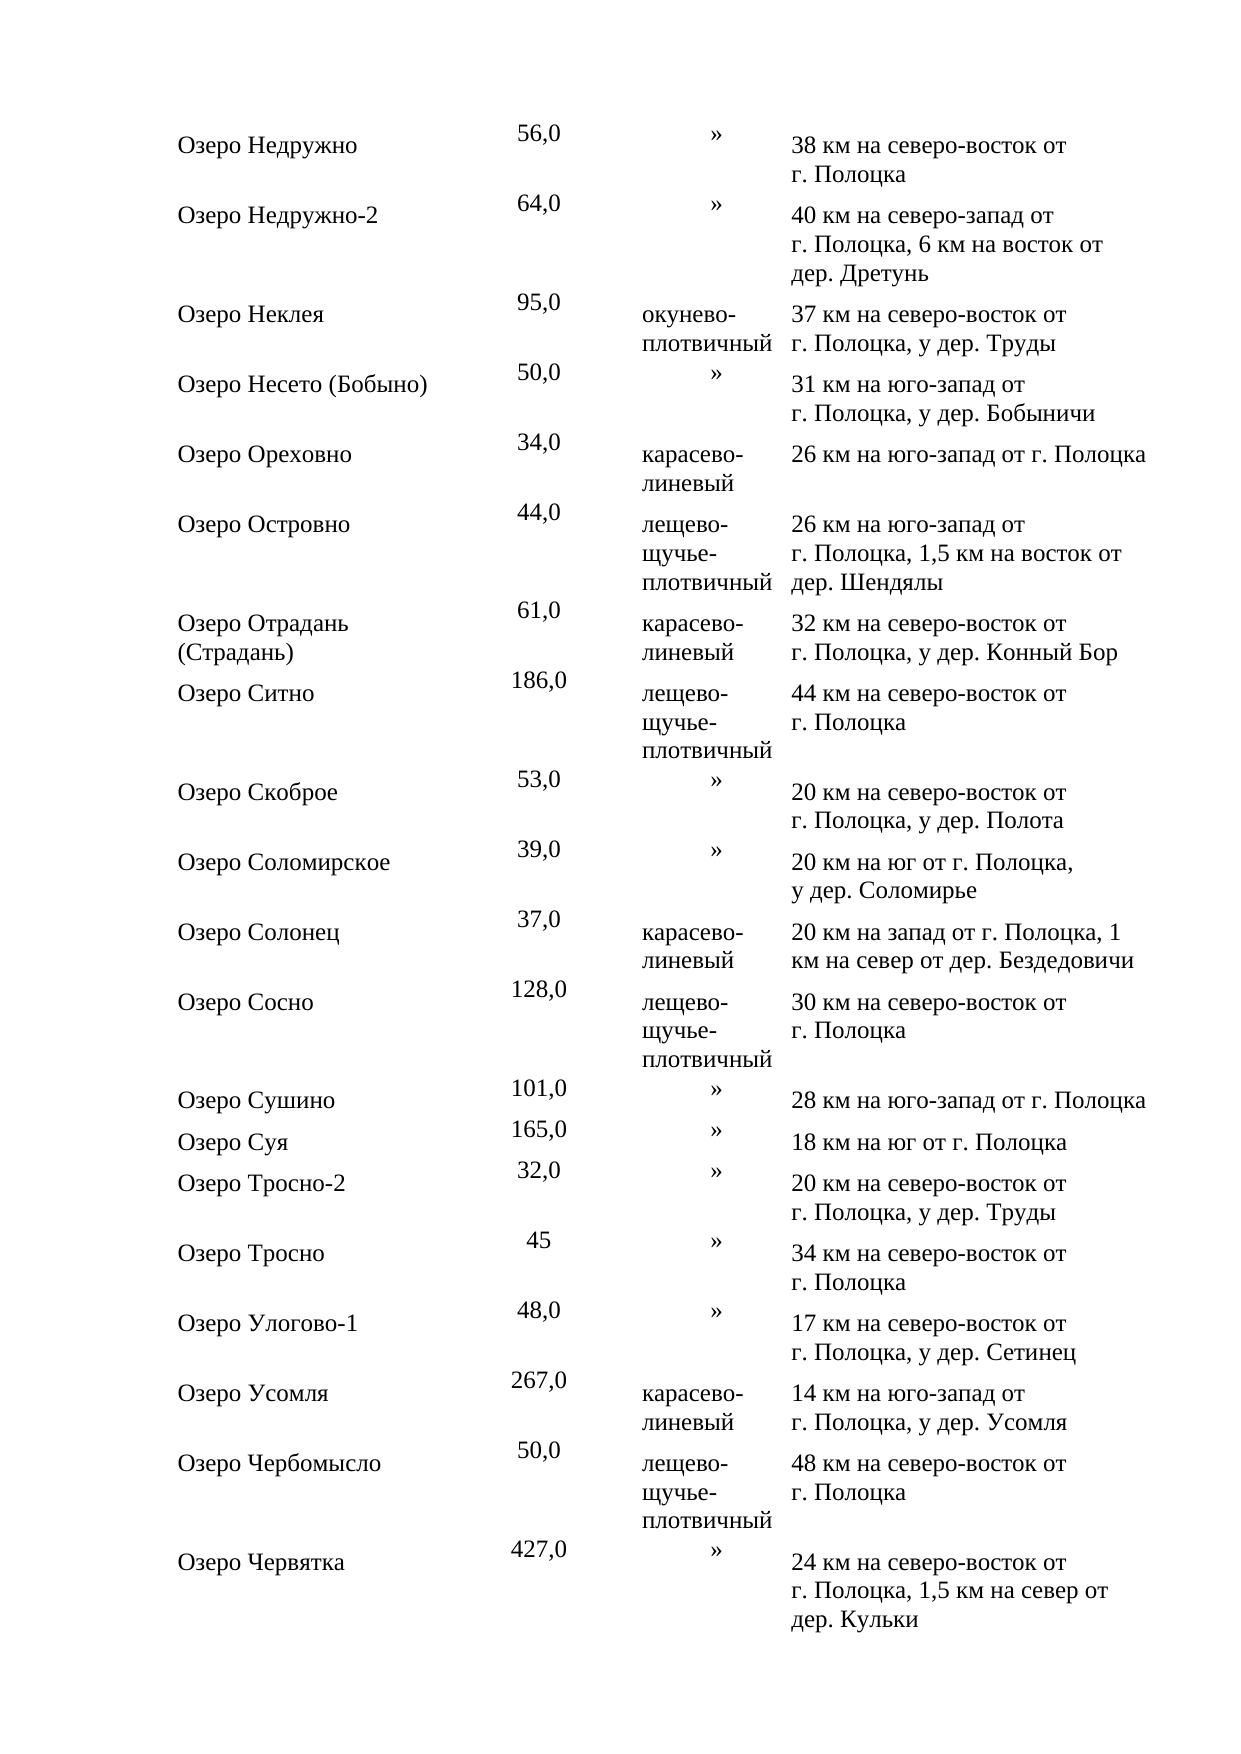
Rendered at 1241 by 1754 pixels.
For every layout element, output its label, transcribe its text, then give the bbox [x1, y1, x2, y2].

table_cell 56,0 [435, 118, 642, 188]
table_cell 17 км на северо-восток от г. Полоцка, у дер. Сетинец [791, 1296, 1152, 1366]
table_cell Озеро Несето (Бобыно) [177, 357, 435, 427]
table_cell 26 км на юго-запад от г. Полоцка [791, 427, 1152, 497]
table_cell Озеро Неклея [177, 287, 435, 357]
table_cell 101,0 [435, 1073, 642, 1114]
table_cell Озеро Скоброе [177, 764, 435, 834]
table_cell 32,0 [435, 1156, 642, 1226]
table_cell 48,0 [435, 1296, 642, 1366]
table_cell окунево-плотвичный [642, 287, 791, 357]
table_cell » [642, 1073, 791, 1114]
table_cell Озеро Островно [177, 497, 435, 596]
table_cell 186,0 [435, 666, 642, 764]
table_cell 95,0 [435, 287, 642, 357]
table_cell » [642, 764, 791, 834]
table_cell лещево-щучье-плотвичный [642, 974, 791, 1073]
table_cell карасево-линевый [642, 427, 791, 497]
table_cell карасево-линевый [642, 596, 791, 666]
table_cell лещево-щучье-плотвичный [642, 666, 791, 764]
table_cell 20 км на юг от г. Полоцка, у дер. Соломирье [791, 834, 1152, 904]
table_cell 20 км на северо-восток от г. Полоцка, у дер. Полота [791, 764, 1152, 834]
table_cell 427,0 [435, 1534, 642, 1633]
table_cell 26 км на юго-запад от г. Полоцка, 1,5 км на восток от дер. Шендялы [791, 497, 1152, 596]
table_cell Озеро Тросно [177, 1226, 435, 1296]
table_cell » [642, 1296, 791, 1366]
table_cell лещево-щучье-плотвичный [642, 497, 791, 596]
table_cell 30 км на северо-восток от г. Полоцка [791, 974, 1152, 1073]
table_cell Озеро Сушино [177, 1073, 435, 1114]
table_cell » [642, 1226, 791, 1296]
table_cell 38 км на северо-восток от г. Полоцка [791, 118, 1152, 188]
table_cell Озеро Червятка [177, 1534, 435, 1633]
table_cell 44 км на северо-восток от г. Полоцка [791, 666, 1152, 764]
table_cell 34,0 [435, 427, 642, 497]
table_cell 37,0 [435, 904, 642, 974]
table_cell 34 км на северо-восток от г. Полоцка [791, 1226, 1152, 1296]
table_cell 39,0 [435, 834, 642, 904]
table_cell Озеро Сосно [177, 974, 435, 1073]
table_cell » [642, 357, 791, 427]
table_cell Озеро Тросно-2 [177, 1156, 435, 1226]
table_cell 37 км на северо-восток от г. Полоцка, у дер. Труды [791, 287, 1152, 357]
table_cell 20 км на северо-восток от г. Полоцка, у дер. Труды [791, 1156, 1152, 1226]
table_cell 50,0 [435, 357, 642, 427]
table_cell 24 км на северо-восток от г. Полоцка, 1,5 км на север от дер. Кульки [791, 1534, 1152, 1633]
table_cell 18 км на юг от г. Полоцка [791, 1114, 1152, 1156]
table_cell Озеро Чербомысло [177, 1436, 435, 1534]
table_cell Озеро Недружно-2 [177, 188, 435, 287]
table_cell 45 [435, 1226, 642, 1296]
table_cell Озеро Соломирское [177, 834, 435, 904]
table_cell 31 км на юго-запад от г. Полоцка, у дер. Бобыничи [791, 357, 1152, 427]
table_cell Озеро Улогово-1 [177, 1296, 435, 1366]
table_cell » [642, 834, 791, 904]
table_cell Озеро Ситно [177, 666, 435, 764]
table_cell 128,0 [435, 974, 642, 1073]
table_cell 48 км на северо-восток от г. Полоцка [791, 1436, 1152, 1534]
table_cell 14 км на юго-запад от г. Полоцка, у дер. Усомля [791, 1366, 1152, 1436]
table_cell Озеро Недружно [177, 118, 435, 188]
table_cell 20 км на запад от г. Полоцка, 1 км на север от дер. Бездедовичи [791, 904, 1152, 974]
table_cell Озеро Усомля [177, 1366, 435, 1436]
table_cell 44,0 [435, 497, 642, 596]
table_cell 267,0 [435, 1366, 642, 1436]
table_cell Озеро Суя [177, 1114, 435, 1156]
table_cell Озеро Солонец [177, 904, 435, 974]
table_cell » [642, 1114, 791, 1156]
table_cell 40 км на северо-запад от г. Полоцка, 6 км на восток от дер. Дретунь [791, 188, 1152, 287]
table_cell » [642, 1534, 791, 1633]
table_cell » [642, 188, 791, 287]
table_cell 165,0 [435, 1114, 642, 1156]
table_cell лещево-щучье-плотвичный [642, 1436, 791, 1534]
table_cell » [642, 118, 791, 188]
table_cell 32 км на северо-восток от г. Полоцка, у дер. Конный Бор [791, 596, 1152, 666]
table_cell Озеро Ореховно [177, 427, 435, 497]
table_cell 53,0 [435, 764, 642, 834]
table_cell Озеро Отрадань (Страдань) [177, 596, 435, 666]
table_cell 28 км на юго-запад от г. Полоцка [791, 1073, 1152, 1114]
table_cell карасево-линевый [642, 904, 791, 974]
table_cell 64,0 [435, 188, 642, 287]
table_cell 50,0 [435, 1436, 642, 1534]
table_cell » [642, 1156, 791, 1226]
table_cell карасево-линевый [642, 1366, 791, 1436]
table_cell 61,0 [435, 596, 642, 666]
